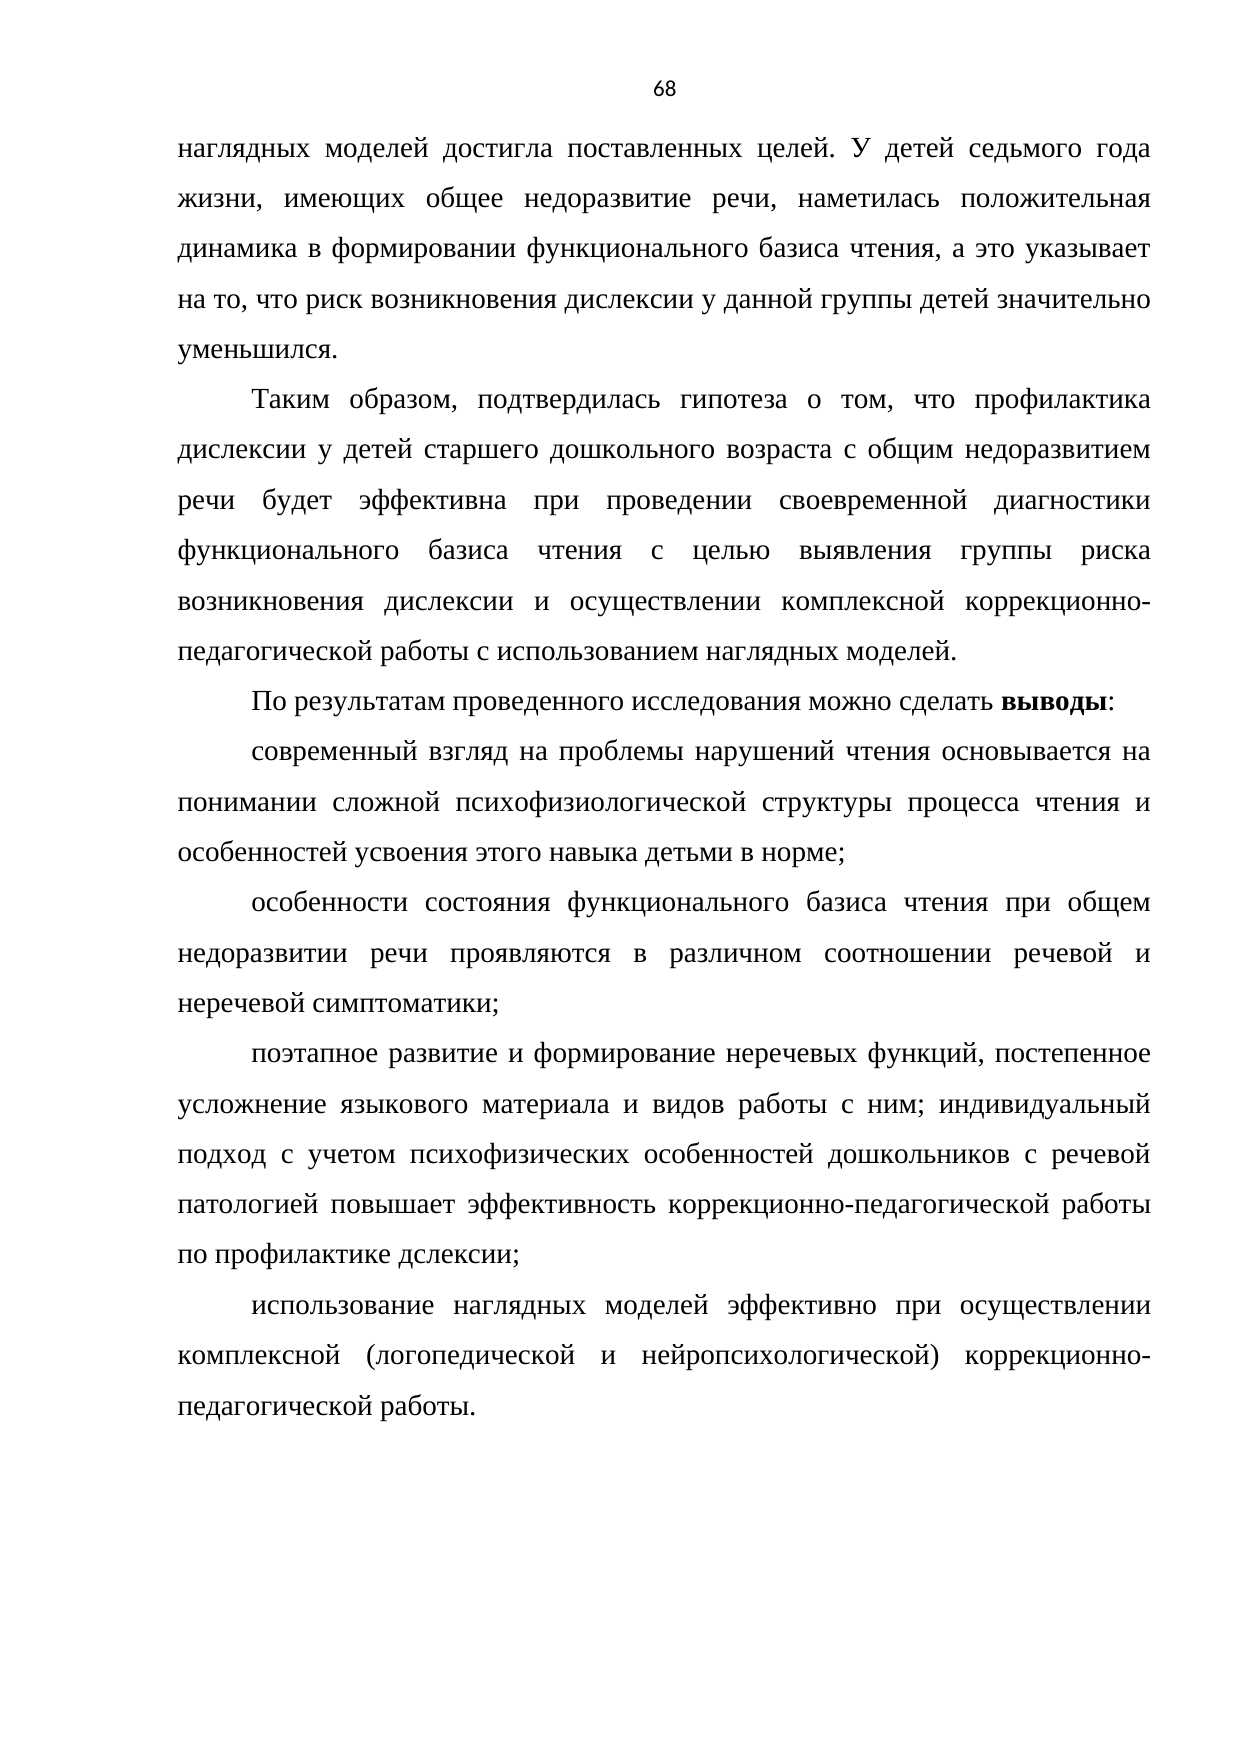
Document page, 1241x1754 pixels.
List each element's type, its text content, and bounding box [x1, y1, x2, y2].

text современный взгляд на проблемы нарушений чтения основывается на понимании сложной психофизиологической структуры процесса чтения и особенностей усвоения этого навыка детьми в норме; [177, 733, 1152, 868]
text использование наглядных моделей эффективно при осуществлении комплексной (логопедической и нейропсихологической) коррекционно-педагогической работы. [177, 1287, 1152, 1421]
text По результатам проведенного исследования можно сделать выводы: [177, 683, 1152, 717]
text особенности состояния функционального базиса чтения при общем недоразвитии речи проявляются в различном соотношении речевой и неречевой симптоматики; [177, 884, 1152, 1019]
text Таким образом, подтвердилась гипотеза о том, что профилактика дислексии у детей старшего дошкольного возраста с общим недоразвитием речи будет эффективна при проведении своевременной диагностики функционального базиса чтения с целью выявления группы риска возникновения дислексии и осуществлении комплексной коррекционно-педагогической работы с использованием наглядных моделей. [177, 381, 1152, 666]
text поэтапное развитие и формирование неречевых функций, постепенное усложнение языкового материала и видов работы с ним; индивидуальный подход с учетом психофизических особенностей дошкольников с речевой патологией повышает эффективность коррекционно-педагогической работы по профилактике дслексии; [177, 1035, 1152, 1270]
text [177, 130, 1152, 364]
